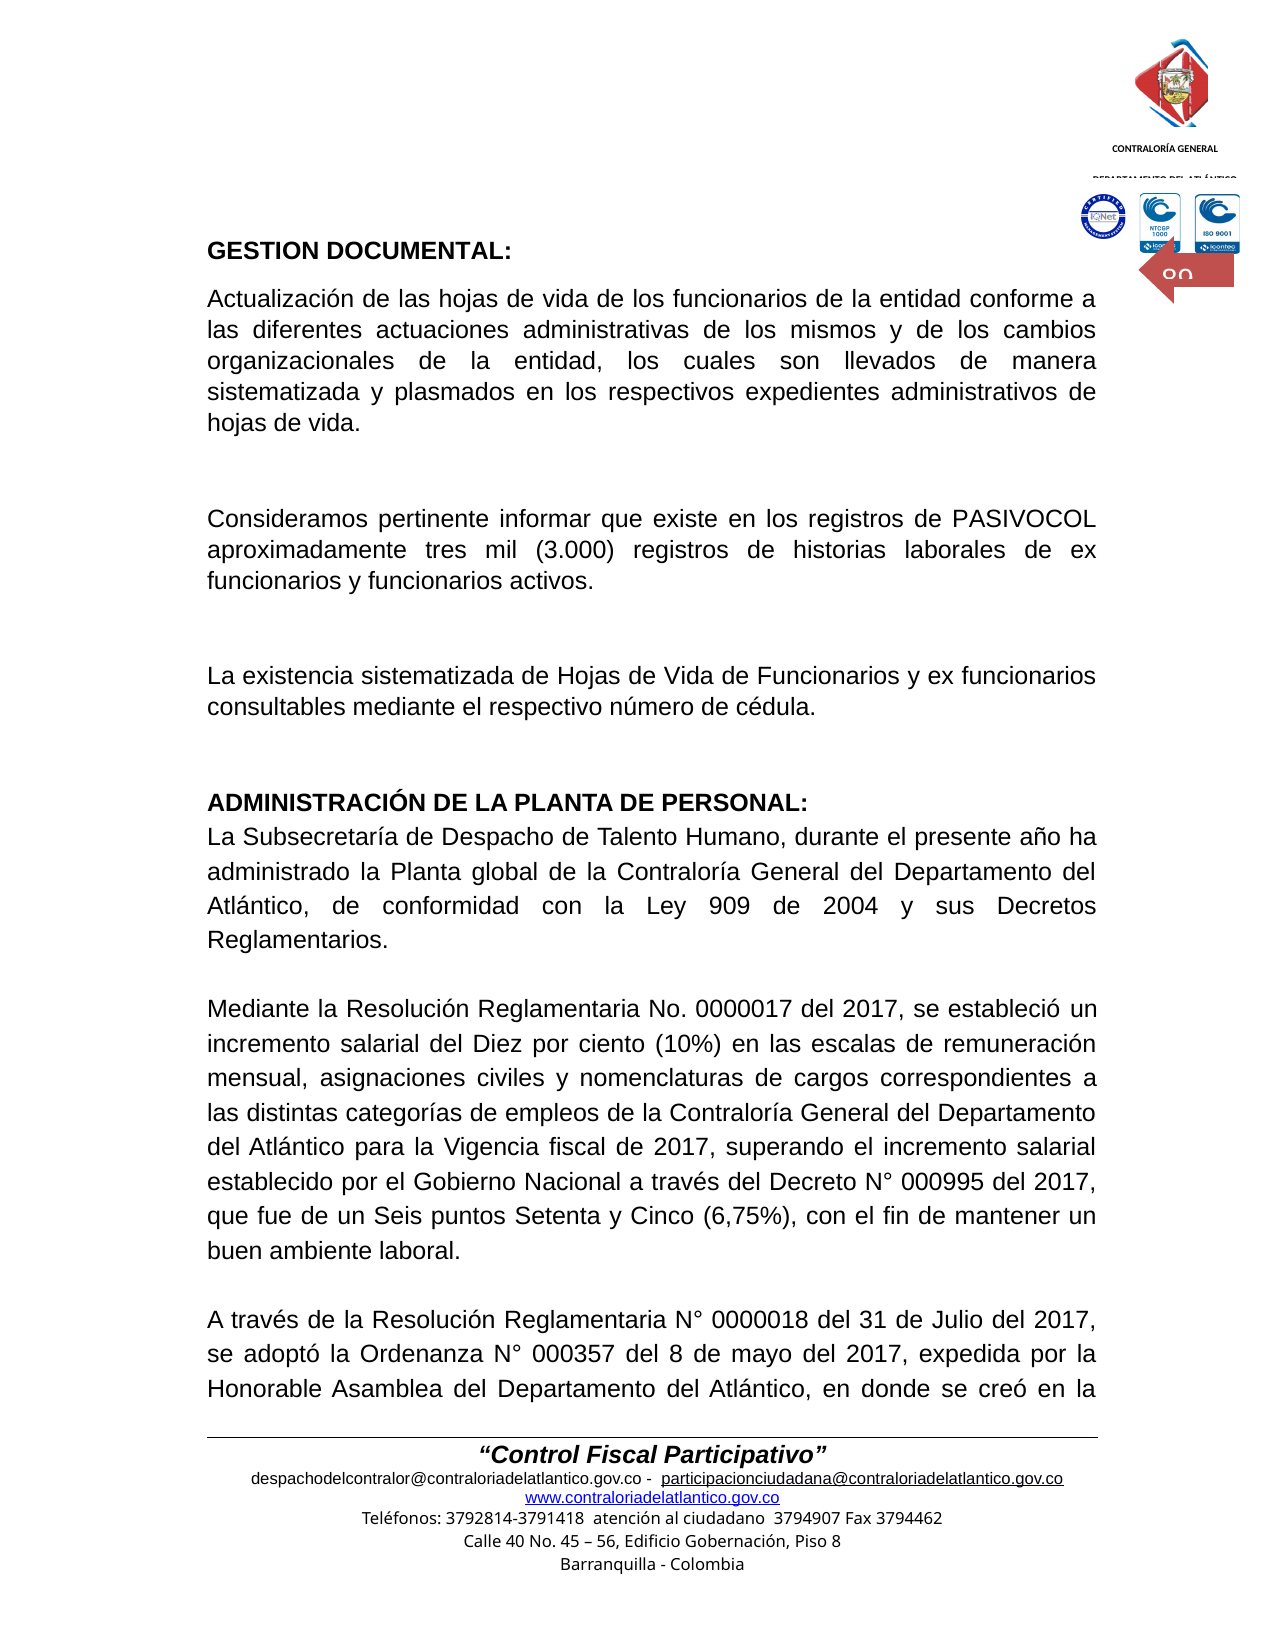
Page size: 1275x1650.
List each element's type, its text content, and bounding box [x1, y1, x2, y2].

text ADMINISTRACIÓN DE LA PLANTA DE PERSONAL: [207, 787, 1098, 816]
text La Subsecretaría de Despacho de Talento Humano, durante el presente año ha administrado la Planta global de la Contraloría General del Departamento del Atlántico, de conformidad con la Ley 909 de 2004 y sus Decretos Reglamentarios. [207, 822, 1098, 954]
text Mediante la Resolución Reglamentaria No. 0000017 del 2017, se estableció un incremento salarial del Diez por ciento (10%) en las escalas de remuneración mensual, asignaciones civiles y nomenclaturas de cargos correspondientes a las distintas categorías de empleos de la Contraloría General del Departamento del Atlántico para la Vigencia fiscal de 2017, superando el incremento salarial establecido por el Gobierno Nacional a través del Decreto N° 000995 del 2017, que fue de un Seis puntos Setenta y Cinco (6,75%), con el fin de mantener un buen ambiente laboral. [207, 994, 1098, 1264]
picture [1081, 194, 1126, 239]
text La existencia sistematizada de Hojas de Vida de Funcionarios y ex funcionarios consultables mediante el respectivo número de cédula. [207, 661, 1098, 721]
picture [1139, 193, 1181, 253]
text Consideramos pertinente informar que existe en los registros de PASIVOCOL aproximadamente tres mil (3.000) registros de historias laborales de ex funcionarios y funcionarios activos. [207, 503, 1098, 594]
picture [1134, 38, 1208, 127]
text Actualización de las hojas de vida de los funcionarios de la entidad conforme a las diferentes actuaciones administrativas de los mismos y de los cambios organizacionales de la entidad, los cuales son llevados de manera sistematizada y plasmados en los respectivos expedientes administrativos de hojas de vida. [207, 284, 1098, 437]
text GESTION DOCUMENTAL: [207, 236, 1098, 265]
